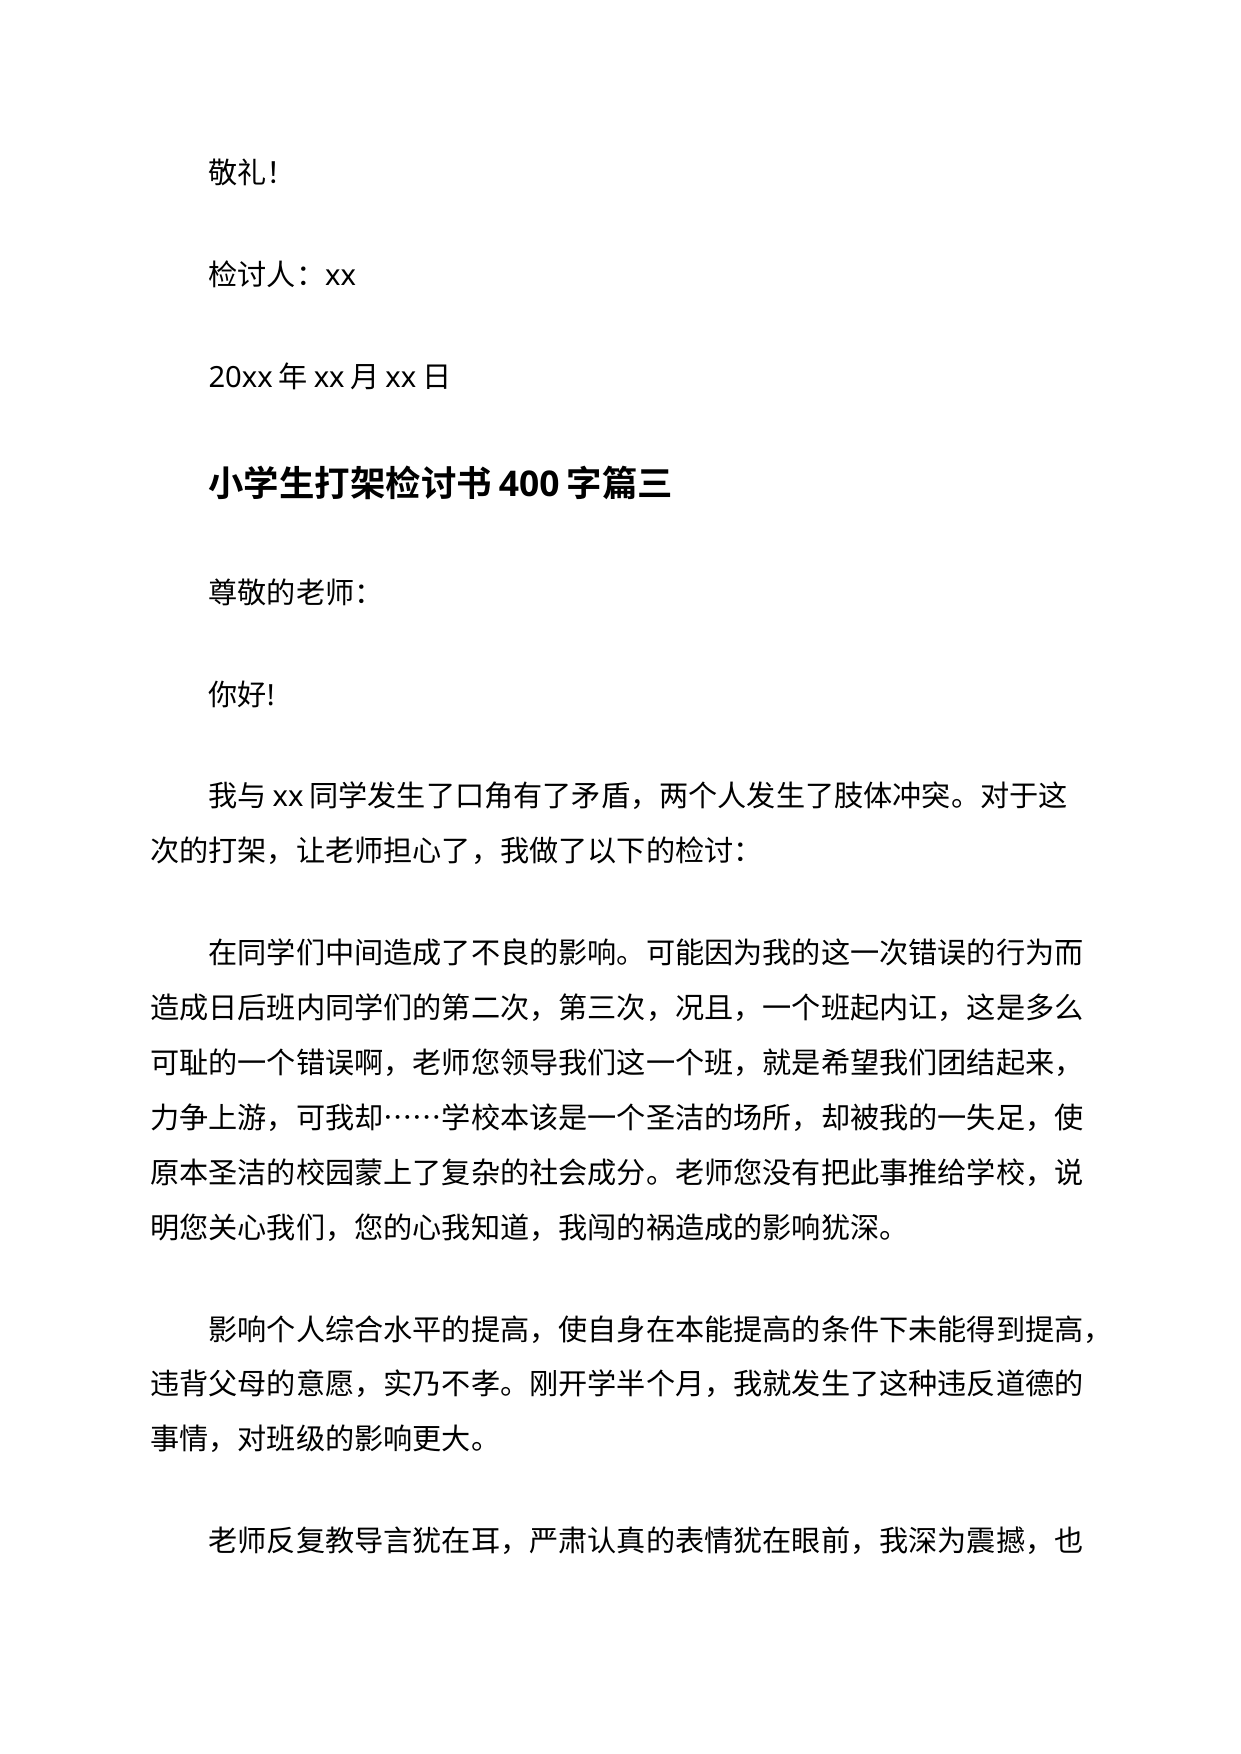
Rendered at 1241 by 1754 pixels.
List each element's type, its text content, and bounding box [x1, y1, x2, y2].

text 检讨人：xx [150, 252, 1090, 294]
text 在同学们中间造成了不良的影响。可能因为我的这一次错误的行为而造成日后班内同学们的第二次，第三次，况且，一个班起内讧，这是多么可耻的一个错误啊，老师您领导我们这一个班，就是希望我们团结起来，力争上游，可我却……学校本该是一个圣洁的场所，却被我的一失足，使原本圣洁的校园蒙上了复杂的社会成分。老师您没有把此事推给学校，说明您关心我们，您的心我知道，我闯的祸造成的影响犹深。 [150, 930, 1090, 1247]
text 我与xx同学发生了口角有了矛盾，两个人发生了肢体冲突。对于这次的打架，让老师担心了，我做了以下的检讨： [150, 773, 1090, 870]
text 小学生打架检讨书400字篇三 [150, 456, 1090, 507]
text 敬礼！ [150, 150, 1090, 192]
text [150, 1518, 1090, 1560]
text 影响个人综合水平的提高，使自身在本能提高的条件下未能得到提高，违背父母的意愿，实乃不孝。刚开学半个月，我就发生了这种违反道德的事情，对班级的影响更大。 [150, 1306, 1090, 1458]
text 你好! [150, 671, 1090, 713]
text 尊敬的老师： [150, 569, 1090, 612]
text 20xx年xx月xx日 [150, 354, 1090, 396]
